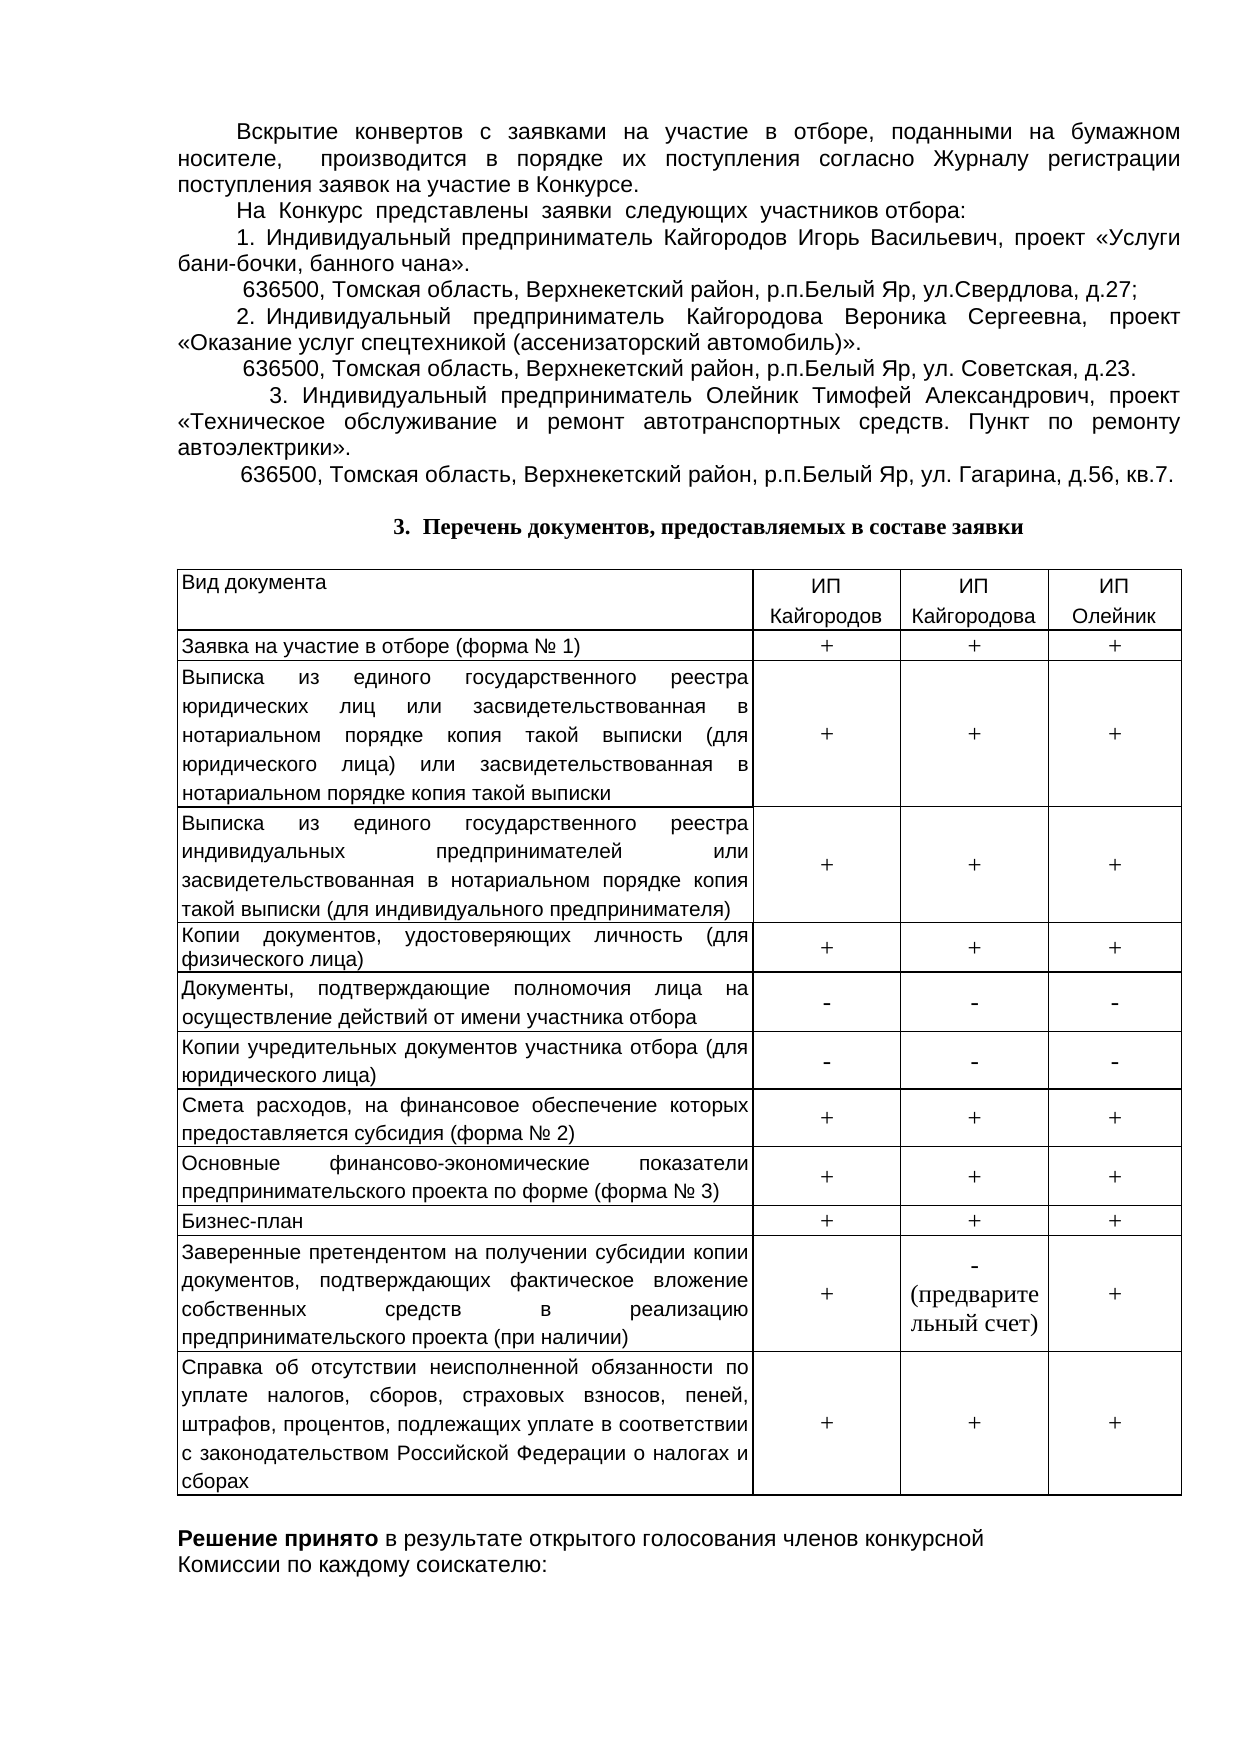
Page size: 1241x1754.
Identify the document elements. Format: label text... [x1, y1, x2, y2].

table_cell + [901, 1147, 1048, 1204]
table_cell + [754, 923, 900, 971]
table_cell Копии документов, удостоверяющих личность (для физического лица) [178, 923, 752, 971]
table_cell Справка об отсутствии неисполненной обязанности по уплате налогов, сборов, страховых взносов, пеней, штрафов, процентов, подлежащих уплате в соответствии с законодательством Российской Федерации о налогах и сборах [178, 1352, 752, 1494]
table_cell + [1049, 1352, 1181, 1494]
table_cell - [754, 973, 900, 1031]
table_cell Выписка из единого государственного реестра индивидуальных предпринимателей или засвидетельствованная в нотариальном порядке копия такой выписки (для индивидуального предпринимателя) [178, 808, 753, 922]
table_cell + [1049, 1236, 1181, 1351]
table_cell + [1049, 661, 1181, 806]
table_cell + [754, 1147, 900, 1204]
table_cell + [754, 631, 900, 659]
table_cell + [901, 631, 1048, 659]
table_header ИП Кайгородова [901, 570, 1048, 629]
table_cell + [901, 1352, 1048, 1494]
text 636500, Томская область, Верхнекетский район, р.п.Белый Яр, ул. Гагарина, д.56, кв.7. [215, 461, 1181, 487]
table_cell + [1049, 807, 1181, 922]
table_cell + [1049, 923, 1181, 971]
table_cell Документы, подтверждающие полномочия лица на осуществление действий от имени участника отбора [178, 973, 752, 1031]
table_cell + [754, 1352, 900, 1494]
table_cell - [754, 1032, 900, 1088]
table_cell Основные финансово-экономические показатели предпринимательского проекта по форме (форма № 3) [178, 1147, 752, 1204]
text Комиссии по каждому соискателю: [177, 1551, 1181, 1577]
table_cell + [901, 923, 1048, 971]
text Вскрытие конвертов с заявками на участие в отборе, поданными на бумажном носителе, производится в порядке их поступления согласно Журналу регистрации поступления заявок на участие в Конкурсе. [177, 118, 1181, 197]
text 3. Индивидуальный предприниматель Олейник Тимофей Александрович, проект «Техническое обслуживание и ремонт автотранспортных средств. Пункт по ремонту автоэлектрики». [177, 382, 1181, 461]
table_cell + [754, 1236, 900, 1351]
text 636500, Томская область, Верхнекетский район, р.п.Белый Яр, ул. Советская, д.23. [236, 355, 1181, 382]
table_cell + [754, 807, 900, 922]
table_cell + [754, 1206, 900, 1235]
table_cell Заявка на участие в отборе (форма № 1) [178, 631, 752, 659]
table_cell - [901, 973, 1048, 1031]
table_cell - (предварительный счет) [901, 1236, 1048, 1351]
table_cell - [1049, 1032, 1181, 1088]
table_cell Выписка из единого государственного реестра юридических лиц или засвидетельствованная в нотариальном порядке копия такой выписки (для юридического лица) или засвидетельствованная в нотариальном порядке копия такой выписки [178, 661, 752, 806]
table_cell - [1049, 973, 1181, 1031]
text На Конкурс представлены заявки следующих участников отбора: [177, 197, 1181, 223]
text 636500, Томская область, Верхнекетский район, р.п.Белый Яр, ул.Свердлова, д.27; [236, 276, 1181, 303]
text Решение принято в результате открытого голосования членов конкурсной [177, 1524, 1181, 1551]
table_cell + [1049, 1147, 1181, 1204]
table_cell + [754, 1090, 900, 1146]
table_header ИП Кайгородов [754, 570, 900, 629]
table_header ИП Олейник [1049, 570, 1181, 629]
list Индивидуальный предприниматель Кайгородов Игорь Васильевич, проект «Услуги бани-бочки, банного чана». [177, 223, 1181, 276]
table_cell + [901, 661, 1048, 806]
table_cell - [901, 1032, 1048, 1088]
table_cell + [1049, 1090, 1181, 1146]
table_cell Заверенные претендентом на получении субсидии копии документов, подтверждающих фактическое вложение собственных средств в реализацию предпринимательского проекта (при наличии) [178, 1236, 752, 1351]
table_cell + [901, 1206, 1048, 1235]
table_cell + [901, 807, 1048, 922]
table_cell Копии учредительных документов участника отбора (для юридического лица) [178, 1032, 752, 1088]
table_cell + [1049, 1206, 1181, 1235]
table_cell + [1049, 631, 1181, 659]
table_cell + [754, 661, 900, 806]
table_cell Смета расходов, на финансовое обеспечение которых предоставляется субсидия (форма № 2) [178, 1090, 752, 1146]
table_header Вид документа [178, 570, 752, 629]
list Перечень документов, предоставляемых в составе заявки [177, 513, 1181, 540]
list Индивидуальный предприниматель Кайгородова Вероника Сергеевна, проект «Оказание услуг спецтехникой (ассенизаторский автомобиль)». [177, 303, 1181, 355]
table_cell Бизнес-план [178, 1206, 752, 1235]
table_cell + [901, 1090, 1048, 1146]
